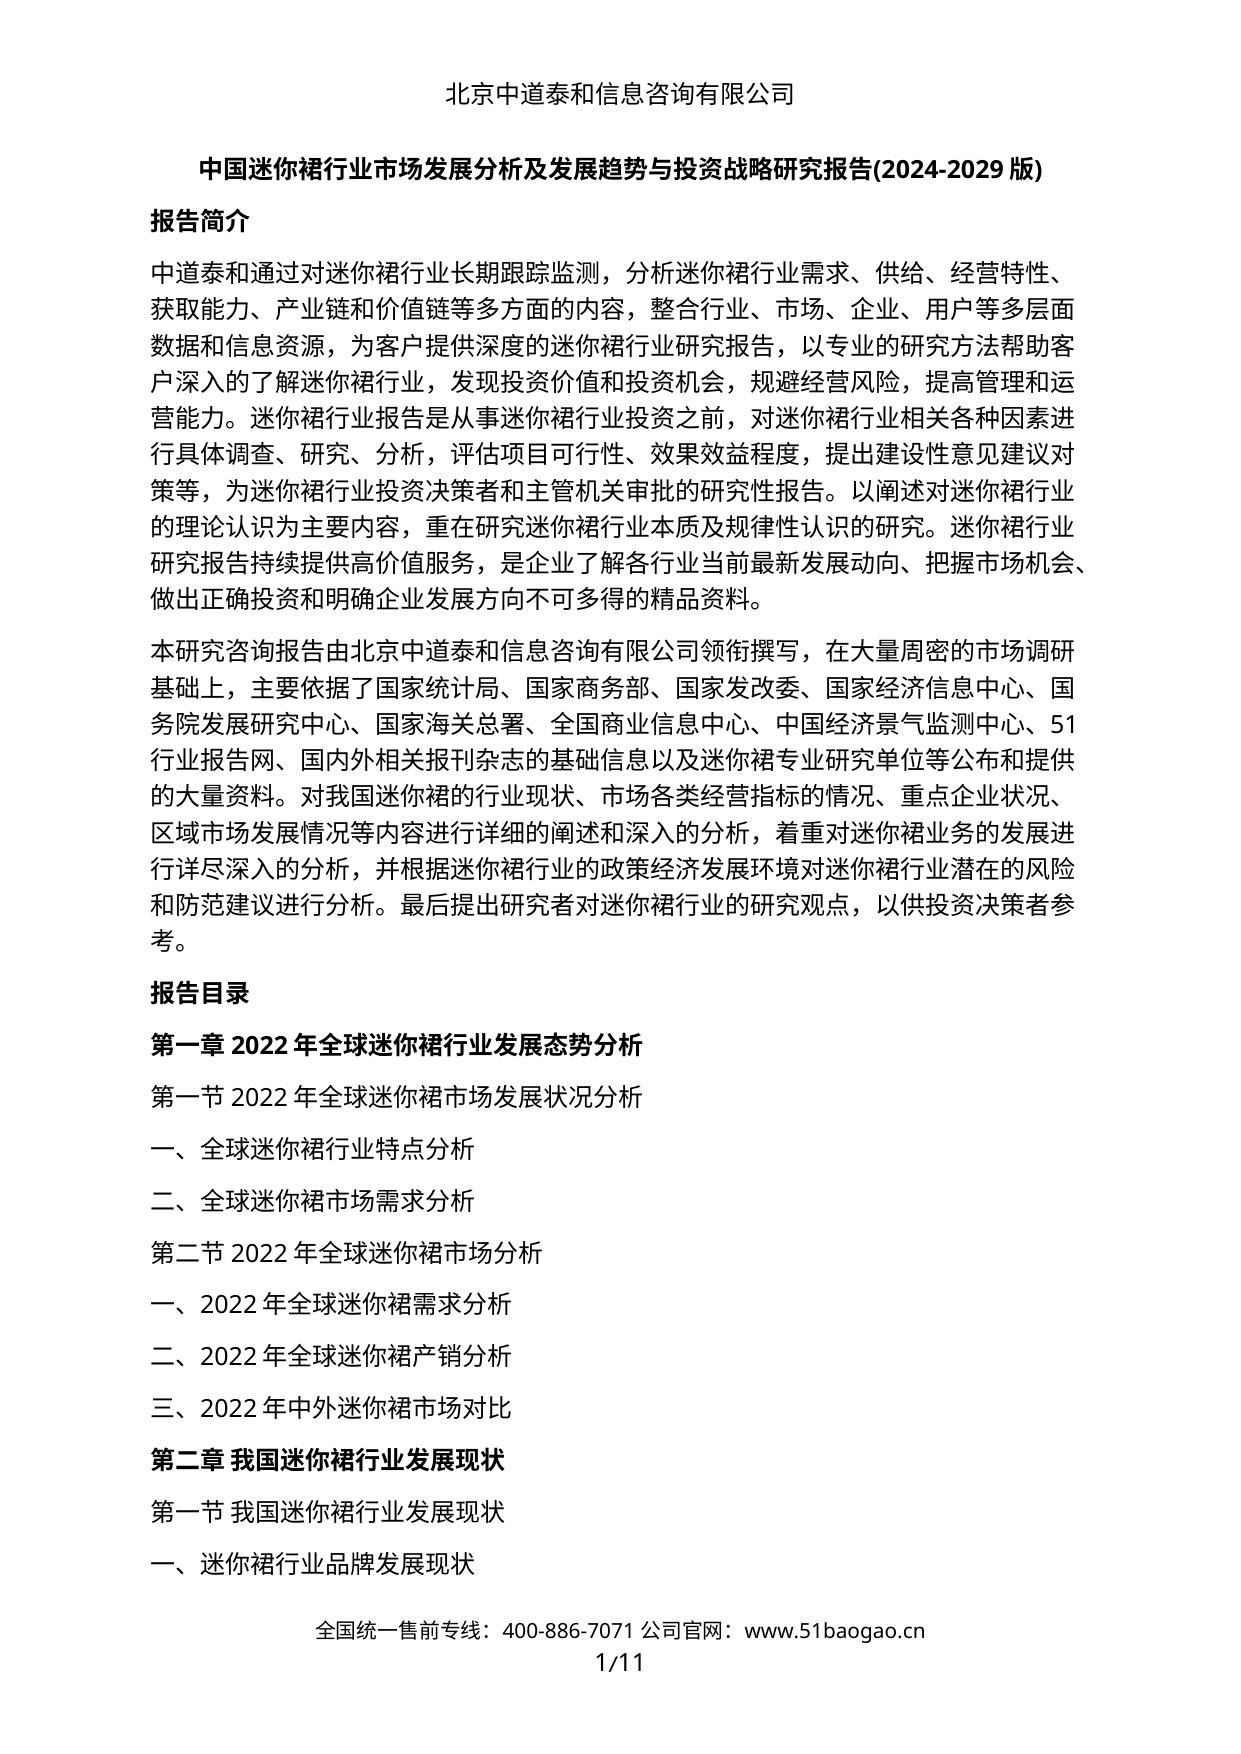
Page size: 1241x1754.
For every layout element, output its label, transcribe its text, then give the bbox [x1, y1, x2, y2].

text 二、2022年全球迷你裙产销分析 [150, 1337, 1090, 1373]
text 中道泰和通过对迷你裙行业长期跟踪监测，分析迷你裙行业需求、供给、经营特性、获取能力、产业链和价值链等多方面的内容，整合行业、市场、企业、用户等多层面数据和信息资源，为客户提供深度的迷你裙行业研究报告，以专业的研究方法帮助客户深入的了解迷你裙行业，发现投资价值和投资机会，规避经营风险，提高管理和运营能力。迷你裙行业报告是从事迷你裙行业投资之前，对迷你裙行业相关各种因素进行具体调查、研究、分析，评估项目可行性、效果效益程度，提出建设性意见建议对策等，为迷你裙行业投资决策者和主管机关审批的研究性报告。以阐述对迷你裙行业的理论认识为主要内容，重在研究迷你裙行业本质及规律性认识的研究。迷你裙行业研究报告持续提供高价值服务，是企业了解各行业当前最新发展动向、把握市场机会、做出正确投资和明确企业发展方向不可多得的精品资料。 [150, 254, 1090, 616]
text 第一章 2022年全球迷你裙行业发展态势分析 [150, 1026, 1090, 1062]
text 第二章 我国迷你裙行业发展现状 [150, 1441, 1090, 1477]
text 第一节 我国迷你裙行业发展现状 [150, 1492, 1090, 1529]
text 本研究咨询报告由北京中道泰和信息咨询有限公司领衔撰写，在大量周密的市场调研基础上，主要依据了国家统计局、国家商务部、国家发改委、国家经济信息中心、国务院发展研究中心、国家海关总署、全国商业信息中心、中国经济景气监测中心、51行业报告网、国内外相关报刊杂志的基础信息以及迷你裙专业研究单位等公布和提供的大量资料。对我国迷你裙的行业现状、市场各类经营指标的情况、重点企业状况、区域市场发展情况等内容进行详细的阐述和深入的分析，着重对迷你裙业务的发展进行详尽深入的分析，并根据迷你裙行业的政策经济发展环境对迷你裙行业潜在的风险和防范建议进行分析。最后提出研究者对迷你裙行业的研究观点，以供投资决策者参考。 [150, 632, 1090, 958]
text 报告简介 [150, 202, 1090, 238]
text 第二节 2022年全球迷你裙市场分析 [150, 1233, 1090, 1269]
text 报告目录 [150, 974, 1090, 1010]
text 二、全球迷你裙市场需求分析 [150, 1181, 1090, 1217]
text 一、全球迷你裙行业特点分析 [150, 1129, 1090, 1166]
text 一、迷你裙行业品牌发展现状 [150, 1544, 1090, 1581]
text 第一节 2022年全球迷你裙市场发展状况分析 [150, 1077, 1090, 1114]
text 中国迷你裙行业市场发展分析及发展趋势与投资战略研究报告(2024-2029版) [150, 150, 1090, 186]
text 三、2022年中外迷你裙市场对比 [150, 1389, 1090, 1425]
text 一、2022年全球迷你裙需求分析 [150, 1285, 1090, 1321]
